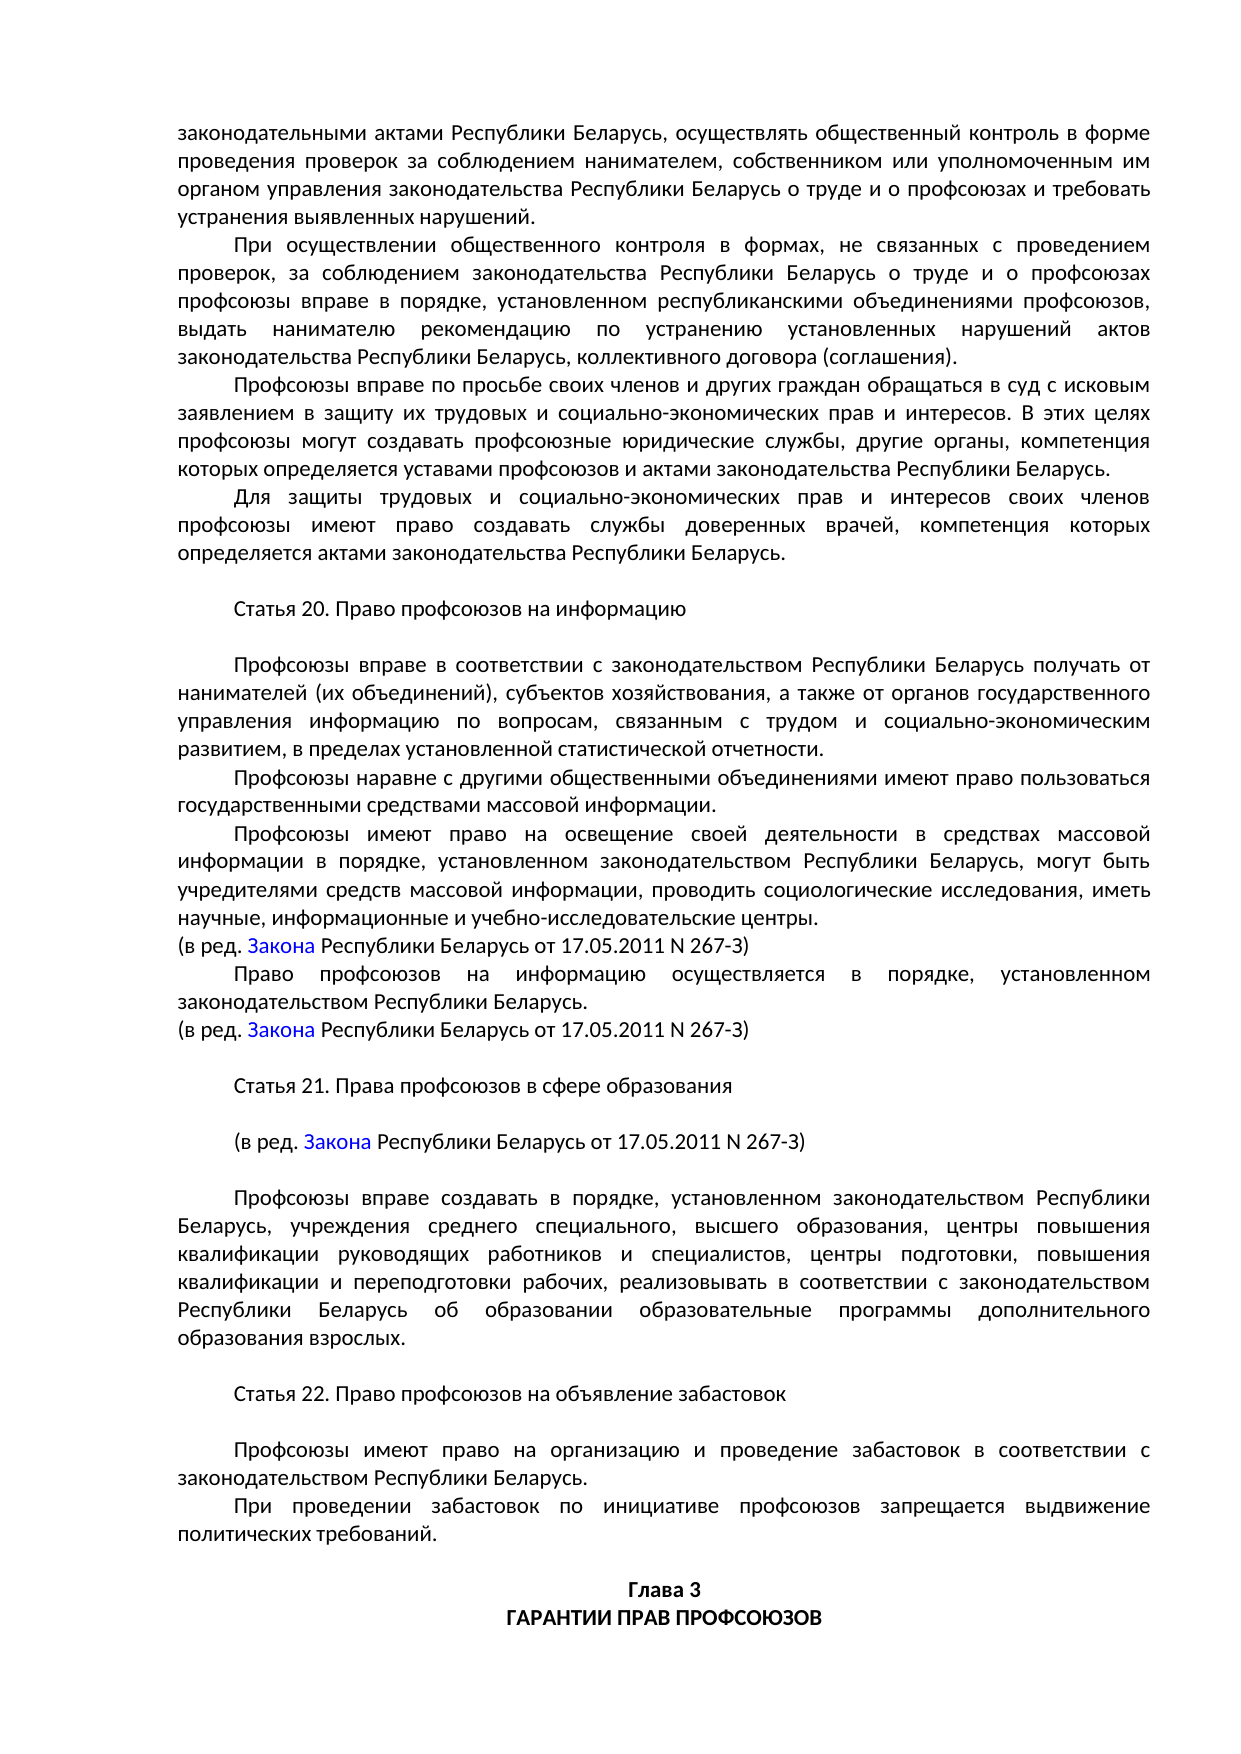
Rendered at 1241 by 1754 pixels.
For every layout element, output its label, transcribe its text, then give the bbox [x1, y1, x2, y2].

text Профсоюзы вправе в соответствии с законодательством Республики Беларусь получать от нанимателей (их объединений), субъектов хозяйствования, а также от органов государственного управления информацию по вопросам, связанным с трудом и социально-экономическим развитием, в пределах установленной статистической отчетности. [177, 651, 1152, 763]
text (в ред. Закона Республики Беларусь от 17.05.2011 N 267-З) [177, 931, 1152, 959]
text Право профсоюзов на информацию осуществляется в порядке, установленном законодательством Республики Беларусь. [177, 959, 1152, 1015]
text Глава 3 [177, 1575, 1152, 1603]
text Статья 21. Права профсоюзов в сфере образования [177, 1071, 1152, 1099]
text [177, 118, 1152, 230]
text Статья 22. Право профсоюзов на объявление забастовок [177, 1379, 1152, 1407]
text Профсоюзы имеют право на освещение своей деятельности в средствах массовой информации в порядке, установленном законодательством Республики Беларусь, могут быть учредителями средств массовой информации, проводить социологические исследования, иметь научные, информационные и учебно-исследовательские центры. [177, 819, 1152, 931]
text Профсоюзы вправе по просьбе своих членов и других граждан обращаться в суд с исковым заявлением в защиту их трудовых и социально-экономических прав и интересов. В этих целях профсоюзы могут создавать профсоюзные юридические службы, другие органы, компетенция которых определяется уставами профсоюзов и актами законодательства Республики Беларусь. [177, 370, 1152, 482]
text При осуществлении общественного контроля в формах, не связанных с проведением проверок, за соблюдением законодательства Республики Беларусь о труде и о профсоюзах профсоюзы вправе в порядке, установленном республиканскими объединениями профсоюзов, выдать нанимателю рекомендацию по устранению установленных нарушений актов законодательства Республики Беларусь, коллективного договора (соглашения). [177, 230, 1152, 370]
text (в ред. Закона Республики Беларусь от 17.05.2011 N 267-З) [177, 1015, 1152, 1043]
text ГАРАНТИИ ПРАВ ПРОФСОЮЗОВ [177, 1603, 1152, 1631]
text Статья 20. Право профсоюзов на информацию [177, 594, 1152, 622]
text Профсоюзы имеют право на организацию и проведение забастовок в соответствии с законодательством Республики Беларусь. [177, 1435, 1152, 1491]
text (в ред. Закона Республики Беларусь от 17.05.2011 N 267-З) [177, 1127, 1152, 1155]
text Для защиты трудовых и социально-экономических прав и интересов своих членов профсоюзы имеют право создавать службы доверенных врачей, компетенция которых определяется актами законодательства Республики Беларусь. [177, 482, 1152, 566]
text Профсоюзы наравне с другими общественными объединениями имеют право пользоваться государственными средствами массовой информации. [177, 763, 1152, 819]
text При проведении забастовок по инициативе профсоюзов запрещается выдвижение политических требований. [177, 1491, 1152, 1547]
text Профсоюзы вправе создавать в порядке, установленном законодательством Республики Беларусь, учреждения среднего специального, высшего образования, центры повышения квалификации руководящих работников и специалистов, центры подготовки, повышения квалификации и переподготовки рабочих, реализовывать в соответствии с законодательством Республики Беларусь об образовании образовательные программы дополнительного образования взрослых. [177, 1183, 1152, 1351]
